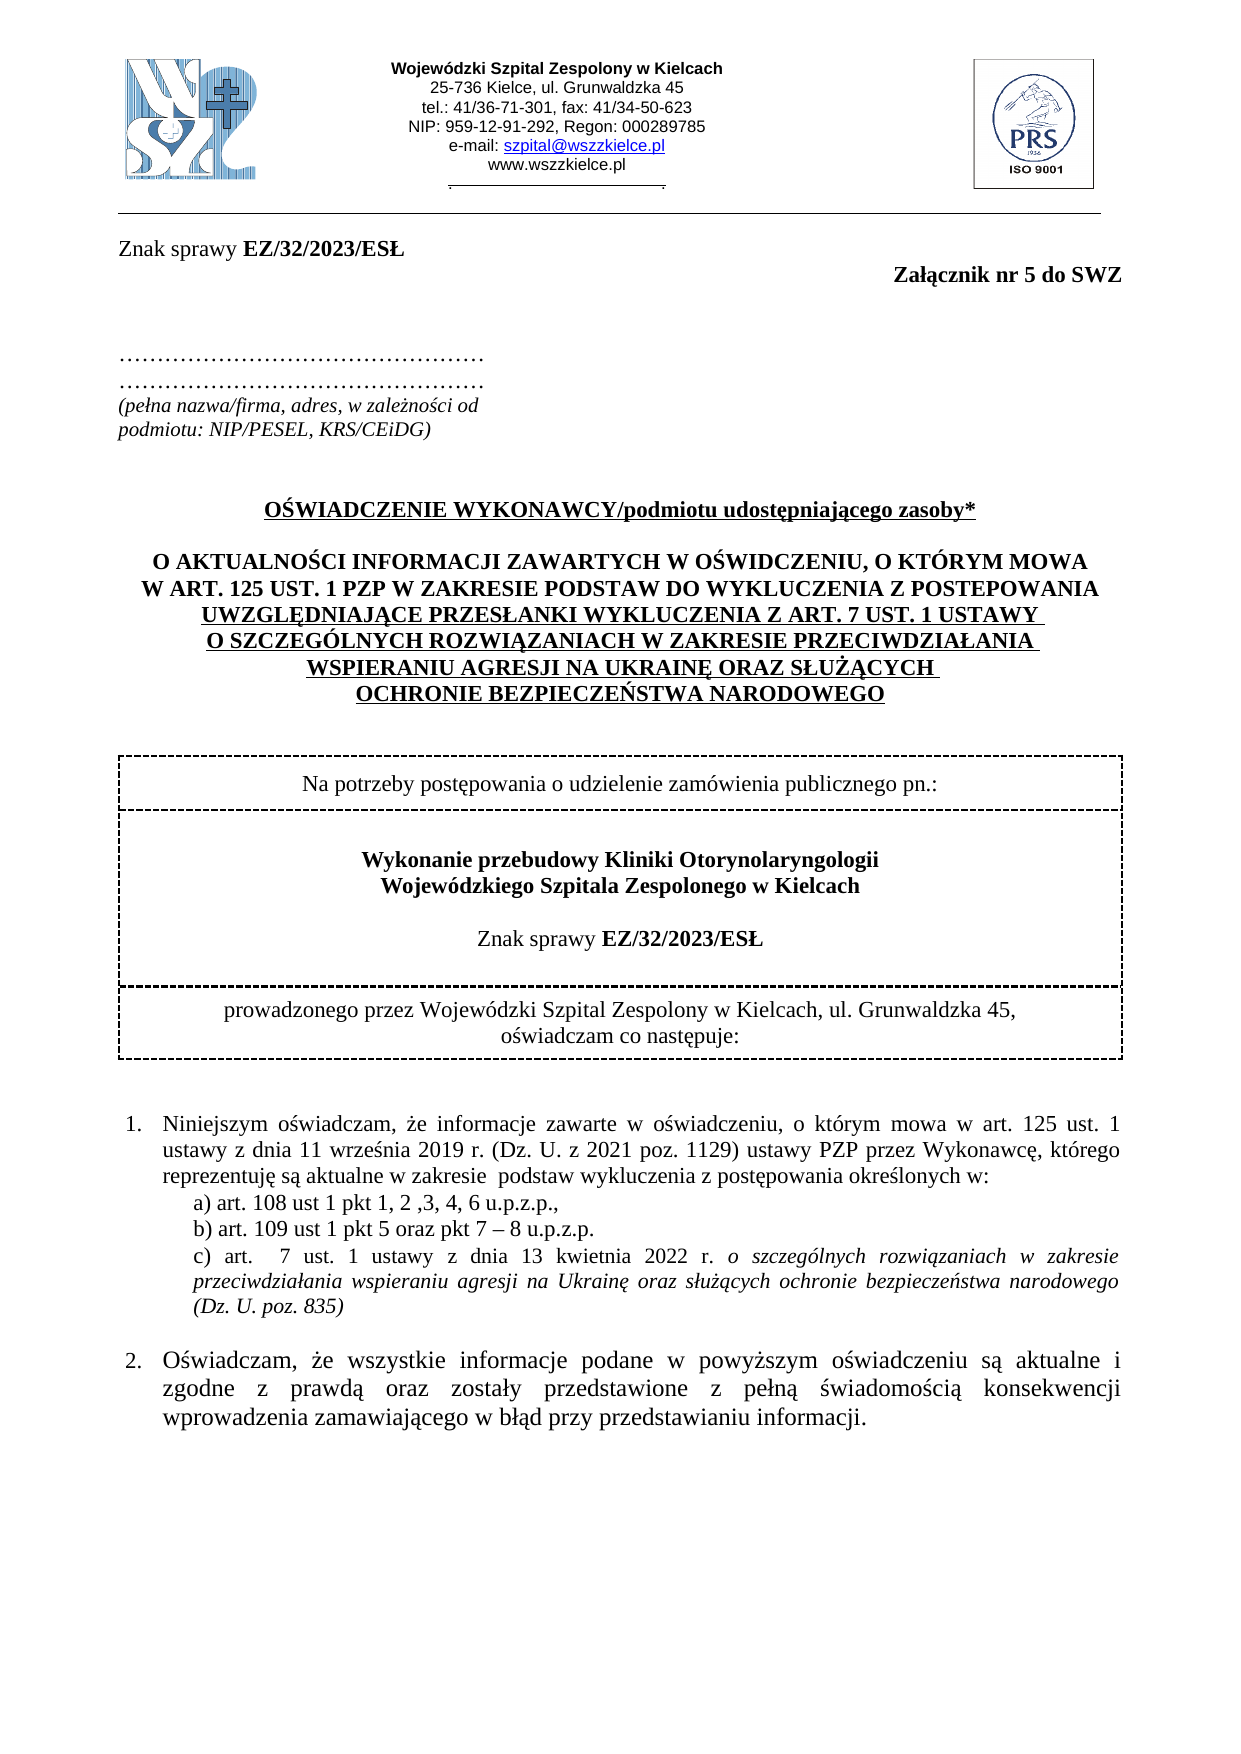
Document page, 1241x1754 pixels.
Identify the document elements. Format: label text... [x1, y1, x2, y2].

list Niniejszym oświadczam, że informacje zawarte w oświadczeniu, o którym mowa w art. 125 ust. 1 ustawy z dnia 11 września 2019 r. (Dz. U. z 2021 poz. 1129) ustawy PZP przez Wykonawcę, którego reprezentuję są aktualne w zakresie podstaw wykluczenia z postępowania określonych w: [125, 1110, 1122, 1189]
text wspieraniu agresji na Ukrainę oraz służących [118, 654, 1122, 680]
text ochronie bezpieczeństwa narodowego [118, 680, 1122, 706]
text Załącznik nr 5 do SWZ [118, 261, 1122, 288]
list b) art. 109 ust 1 pkt 5 oraz pkt 7 – 8 u.p.z.p. [193, 1215, 1122, 1242]
text OŚWIADCZENIE WYKONAWCY/podmiotu udostępniającego zasoby* [118, 496, 1122, 522]
text UWZGLĘDNIAJĄCE PRZESŁANKI WYKLUCZENIA Z ART. 7 UST. 1 USTAWY [118, 601, 1122, 627]
list a) art. 108 ust 1 pkt 1, 2 ,3, 4, 6 u.p.z.p., [193, 1189, 1122, 1215]
list Oświadczam, że wszystkie informacje podane w powyższym oświadczeniu są aktualne i zgodne z prawdą oraz zostały przedstawione z pełną świadomością konsekwencji wprowadzenia zamawiającego w błąd przy przedstawianiu informacji. [125, 1345, 1122, 1431]
table_cell Wykonanie przebudowy Kliniki Otorynolaryngologii Wojewódzkiego Szpitala Zespolonego w Kielcach Znak sprawy EZ/32/2023/ESŁ [119, 809, 1122, 985]
list c) art. 7 ust. 1 ustawy z dnia 13 kwietnia 2022 r. o szczególnych rozwiązaniach w zakresie przeciwdziałania wspieraniu agresji na Ukrainę oraz służących ochronie bezpieczeństwa narodowego (Dz. U. poz. 835) [193, 1242, 1122, 1318]
text …………………………………………………………………………………… [118, 340, 502, 393]
text Znak sprawy EZ/32/2023/ESŁ [118, 235, 1122, 261]
text o szczególnych rozwiązaniach w zakresie przeciwdziałania [118, 627, 1122, 654]
text O AKTUALNOŚCI INFORMACJI ZAWARTYCH W OŚWIDCZENIU, O KTÓRYM MOWA [118, 548, 1122, 575]
table_header Na potrzeby postępowania o udzielenie zamówienia publicznego pn.: [119, 755, 1122, 809]
picture [973, 59, 1094, 189]
text W ART. 125 UST. 1 PZP W ZAKRESIE PODSTAW DO WYKLUCZENIA Z POSTEPOWANIA [118, 575, 1122, 601]
table_cell prowadzonego przez Wojewódzki Szpital Zespolony w Kielcach, ul. Grunwaldzka 45, oświadczam co następuje: [119, 985, 1122, 1057]
text (pełna nazwa/firma, adres, w zależności od podmiotu: NIP/PESEL, KRS/CEiDG) [118, 393, 502, 441]
